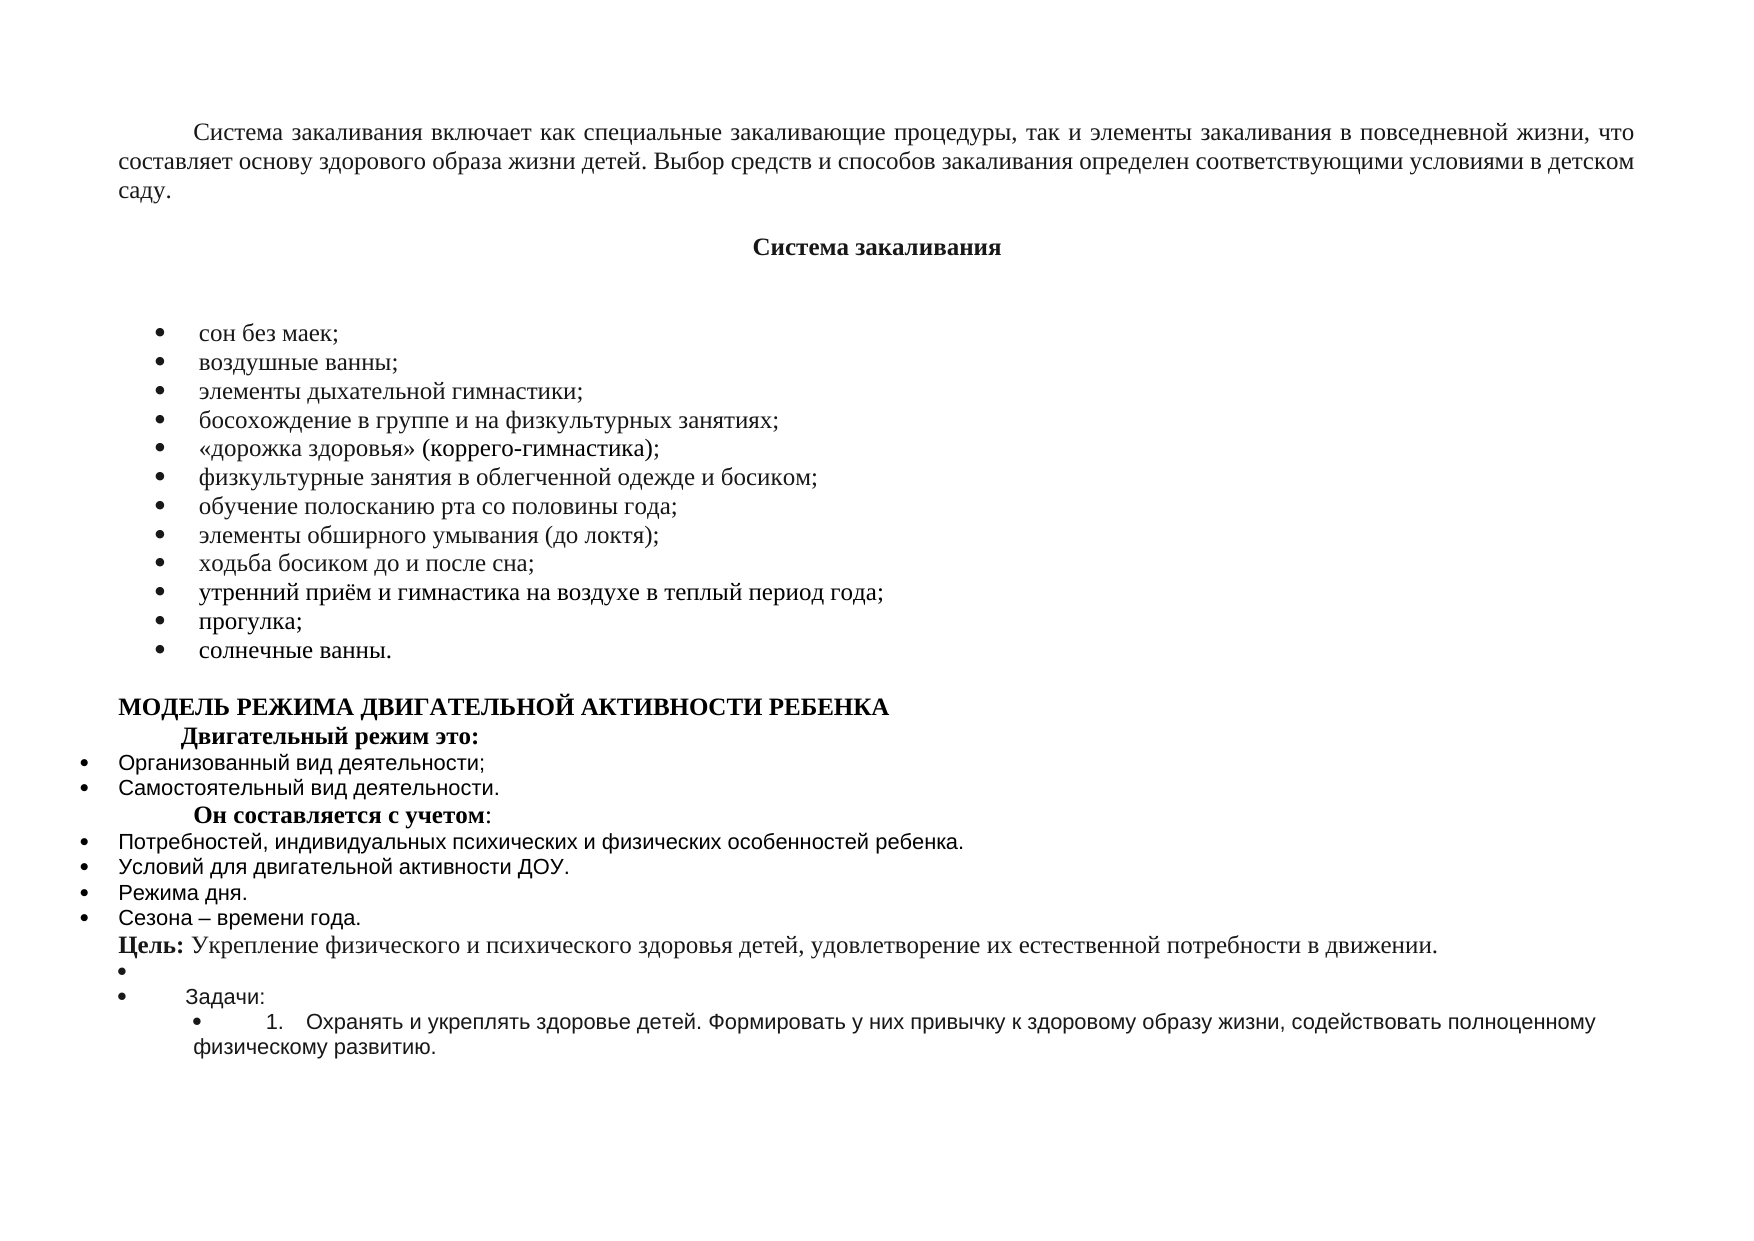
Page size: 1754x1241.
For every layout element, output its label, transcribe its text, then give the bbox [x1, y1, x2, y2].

text  солнечные ванны. [156, 635, 1636, 663]
list Задачи: [118, 984, 1636, 1009]
text  утренний приём и гимнастика на воздухе в теплый период года; [156, 577, 1636, 606]
text  элементы дыхательной гимнастики; [156, 376, 1636, 405]
text  прогулка; [156, 606, 1636, 635]
list Условий для двигательной активности ДОУ. [81, 854, 1636, 879]
text  «дорожка здоровья» (коррего-гимнастика); [156, 433, 1636, 462]
text  обучение полосканию рта со половины года; [156, 491, 1636, 520]
text Система закаливания [118, 232, 1636, 261]
list Режима дня. [81, 879, 1636, 904]
text  босохождение в группе и на физкультурных занятиях; [156, 405, 1636, 433]
text Двигательный режим это: [118, 721, 1636, 750]
text Он составляется с учетом: [193, 800, 1636, 829]
text  физкультурные занятия в облегченной одежде и босиком; [156, 462, 1636, 491]
list 1. Охранять и укреплять здоровье детей. Формировать у них привычку к здоровому образу жизни, содействовать полноценному физическому развитию. [193, 1009, 1647, 1059]
text  воздушные ванны; [156, 347, 1636, 376]
text  элементы обширного умывания (до локтя); [156, 520, 1636, 548]
text Цель: Укрепление физического и психического здоровья детей, удовлетворение их естественной потребности в движении. [118, 930, 1636, 958]
text МОДЕЛЬ РЕЖИМА ДВИГАТЕЛЬНОЙ АКТИВНОСТИ РЕБЕНКА [118, 692, 1636, 721]
list Потребностей, индивидуальных психических и физических особенностей ребенка. [81, 829, 1636, 854]
list Сезона – времени года. [81, 904, 1636, 930]
text Система закаливания включает как специальные закаливающие процедуры, так и элементы закаливания в повседневной жизни, что составляет основу здорового образа жизни детей. Выбор средств и способов закаливания определен соответствующими условиями в детском саду. [118, 117, 1636, 203]
list Самостоятельный вид деятельности. [81, 775, 1636, 800]
list Организованный вид деятельности; [81, 750, 1636, 775]
text  сон без маек; [156, 318, 1636, 347]
text  ходьба босиком до и после сна; [156, 548, 1636, 577]
